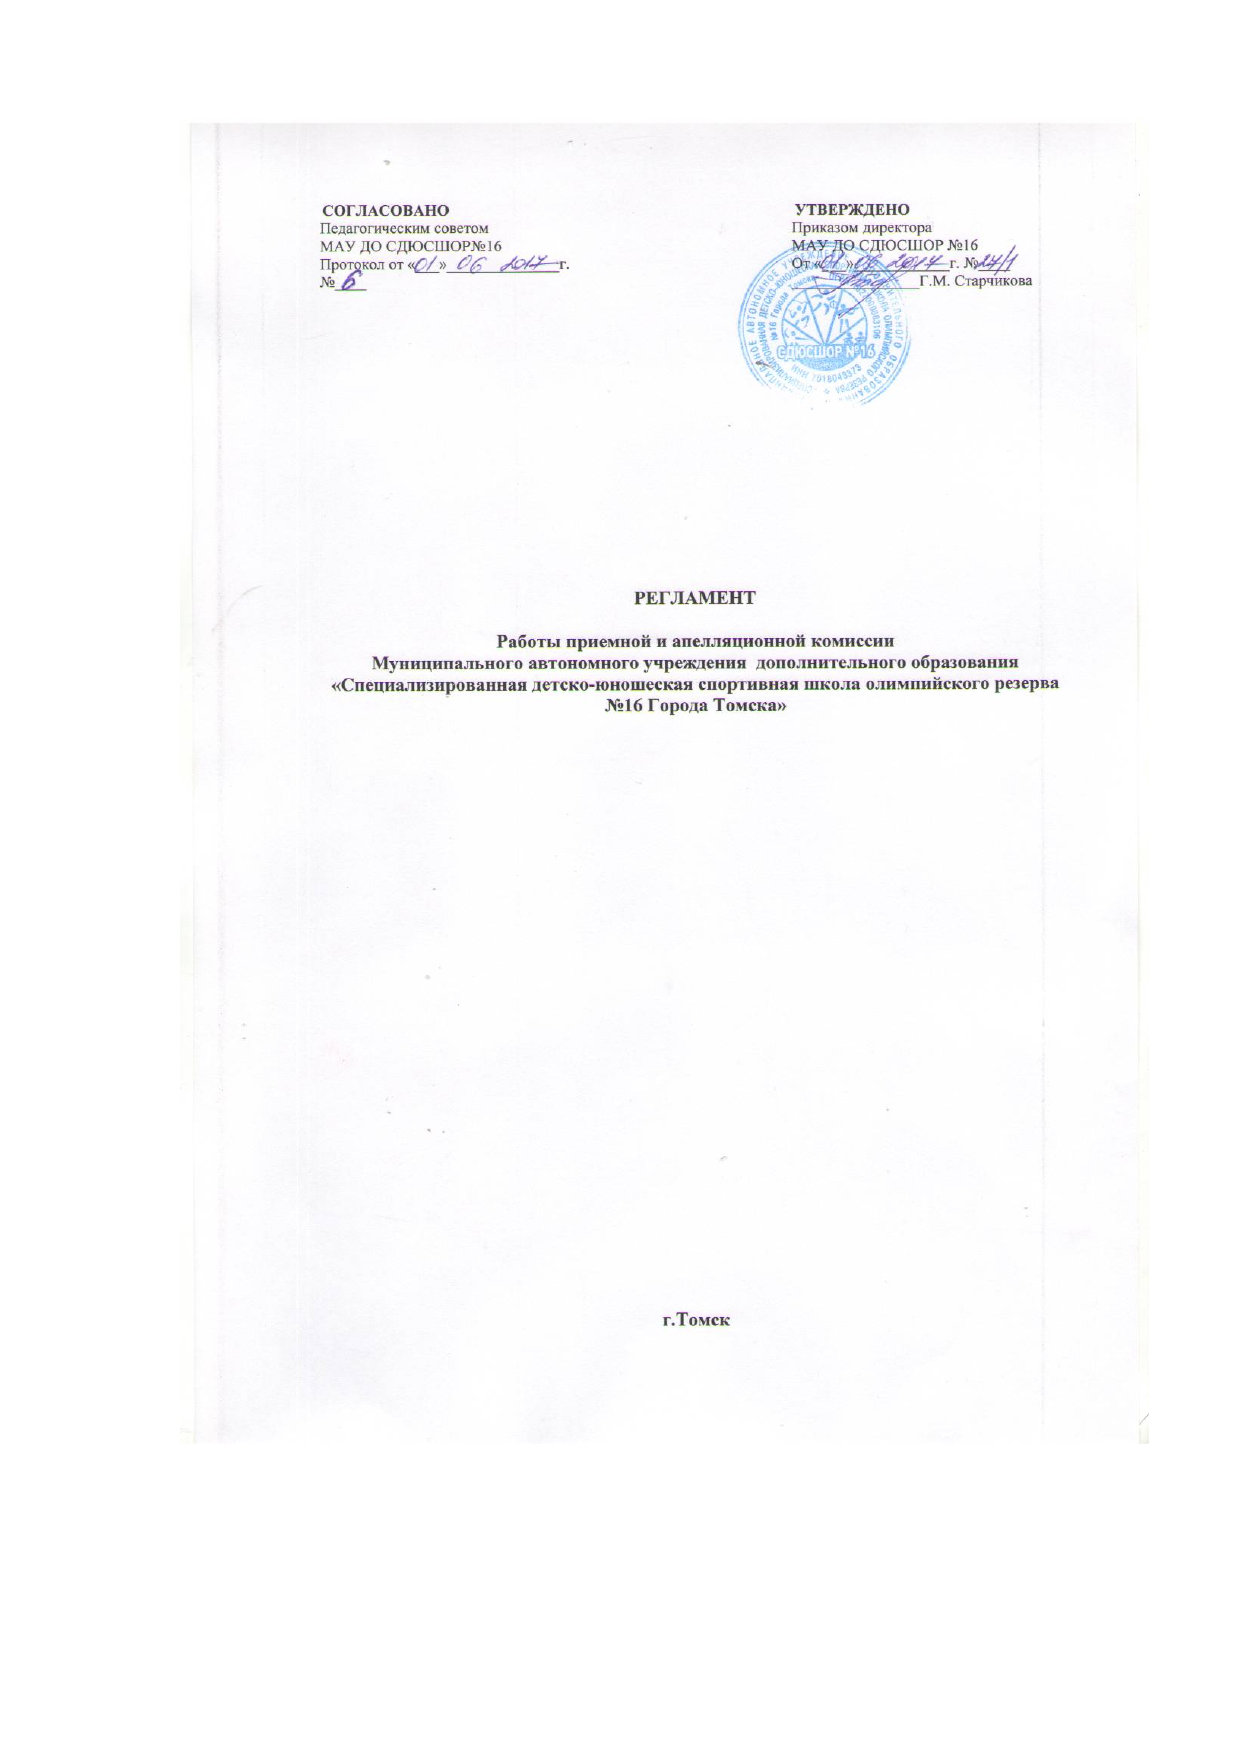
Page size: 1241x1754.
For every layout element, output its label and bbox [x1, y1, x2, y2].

picture [180, 118, 1149, 1448]
